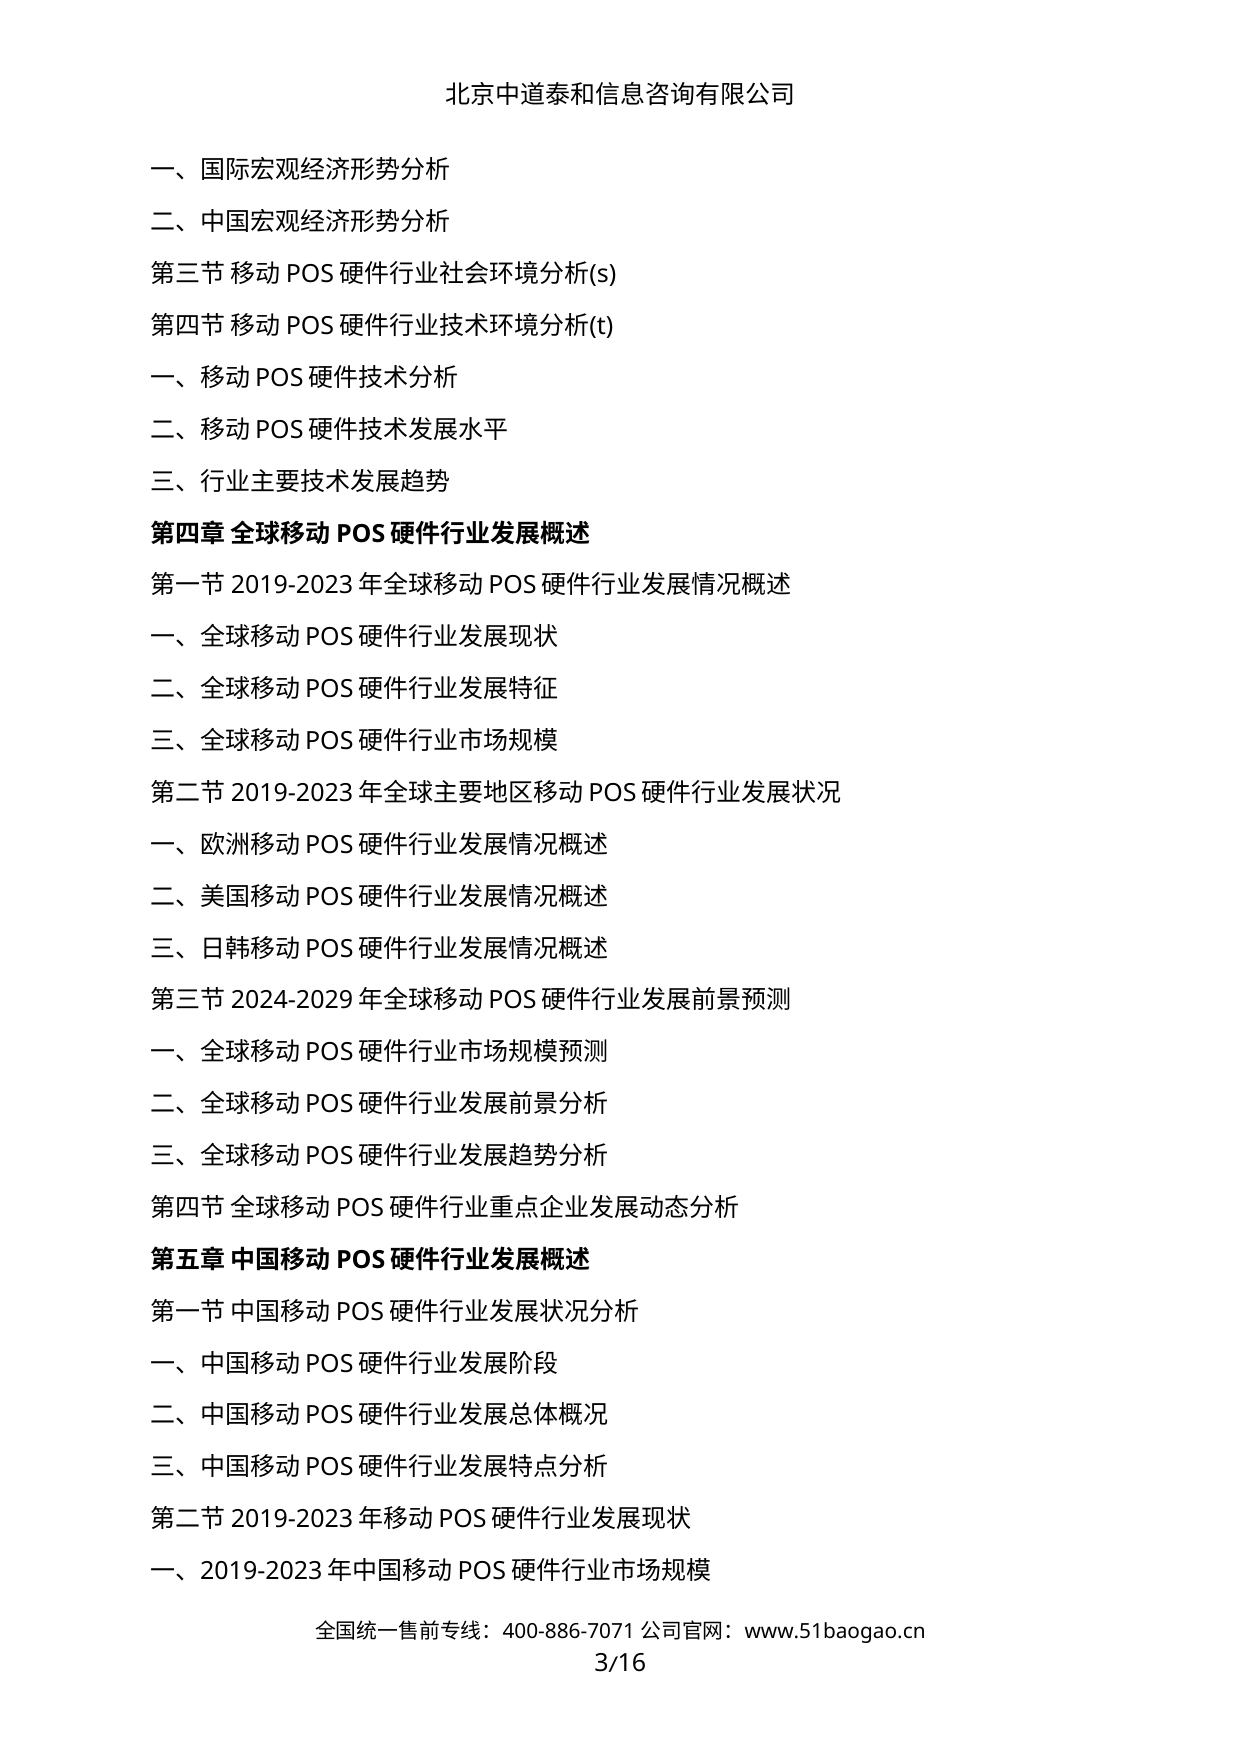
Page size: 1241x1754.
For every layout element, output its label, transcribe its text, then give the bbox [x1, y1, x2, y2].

text 二、美国移动POS硬件行业发展情况概述 [150, 876, 1090, 912]
text 第一节 中国移动POS硬件行业发展状况分析 [150, 1291, 1090, 1327]
text 三、日韩移动POS硬件行业发展情况概述 [150, 928, 1090, 964]
text 第四章 全球移动POS硬件行业发展概述 [150, 513, 1090, 549]
text 一、全球移动POS硬件行业发展现状 [150, 617, 1090, 653]
text 第一节 2019-2023年全球移动POS硬件行业发展情况概述 [150, 565, 1090, 601]
text 三、全球移动POS硬件行业市场规模 [150, 721, 1090, 757]
text 一、2019-2023年中国移动POS硬件行业市场规模 [150, 1551, 1090, 1587]
text 二、移动POS硬件技术发展水平 [150, 409, 1090, 446]
text 二、中国宏观经济形势分析 [150, 202, 1090, 238]
text 一、中国移动POS硬件行业发展阶段 [150, 1343, 1090, 1379]
text 第二节 2019-2023年移动POS硬件行业发展现状 [150, 1499, 1090, 1535]
text 第五章 中国移动POS硬件行业发展概述 [150, 1239, 1090, 1276]
text 一、移动POS硬件技术分析 [150, 357, 1090, 394]
text 二、中国移动POS硬件行业发展总体概况 [150, 1395, 1090, 1431]
text 第三节 移动POS硬件行业社会环境分析(s) [150, 254, 1090, 290]
text 第四节 移动POS硬件行业技术环境分析(t) [150, 306, 1090, 342]
text 三、全球移动POS硬件行业发展趋势分析 [150, 1136, 1090, 1172]
text 三、行业主要技术发展趋势 [150, 461, 1090, 497]
text 第二节 2019-2023年全球主要地区移动POS硬件行业发展状况 [150, 772, 1090, 809]
text 一、全球移动POS硬件行业市场规模预测 [150, 1032, 1090, 1068]
text 一、国际宏观经济形势分析 [150, 150, 1090, 186]
text 第四节 全球移动POS硬件行业重点企业发展动态分析 [150, 1187, 1090, 1224]
text 二、全球移动POS硬件行业发展特征 [150, 669, 1090, 705]
text 三、中国移动POS硬件行业发展特点分析 [150, 1447, 1090, 1483]
text 第三节 2024-2029年全球移动POS硬件行业发展前景预测 [150, 980, 1090, 1016]
text 一、欧洲移动POS硬件行业发展情况概述 [150, 824, 1090, 861]
text 二、全球移动POS硬件行业发展前景分析 [150, 1084, 1090, 1120]
